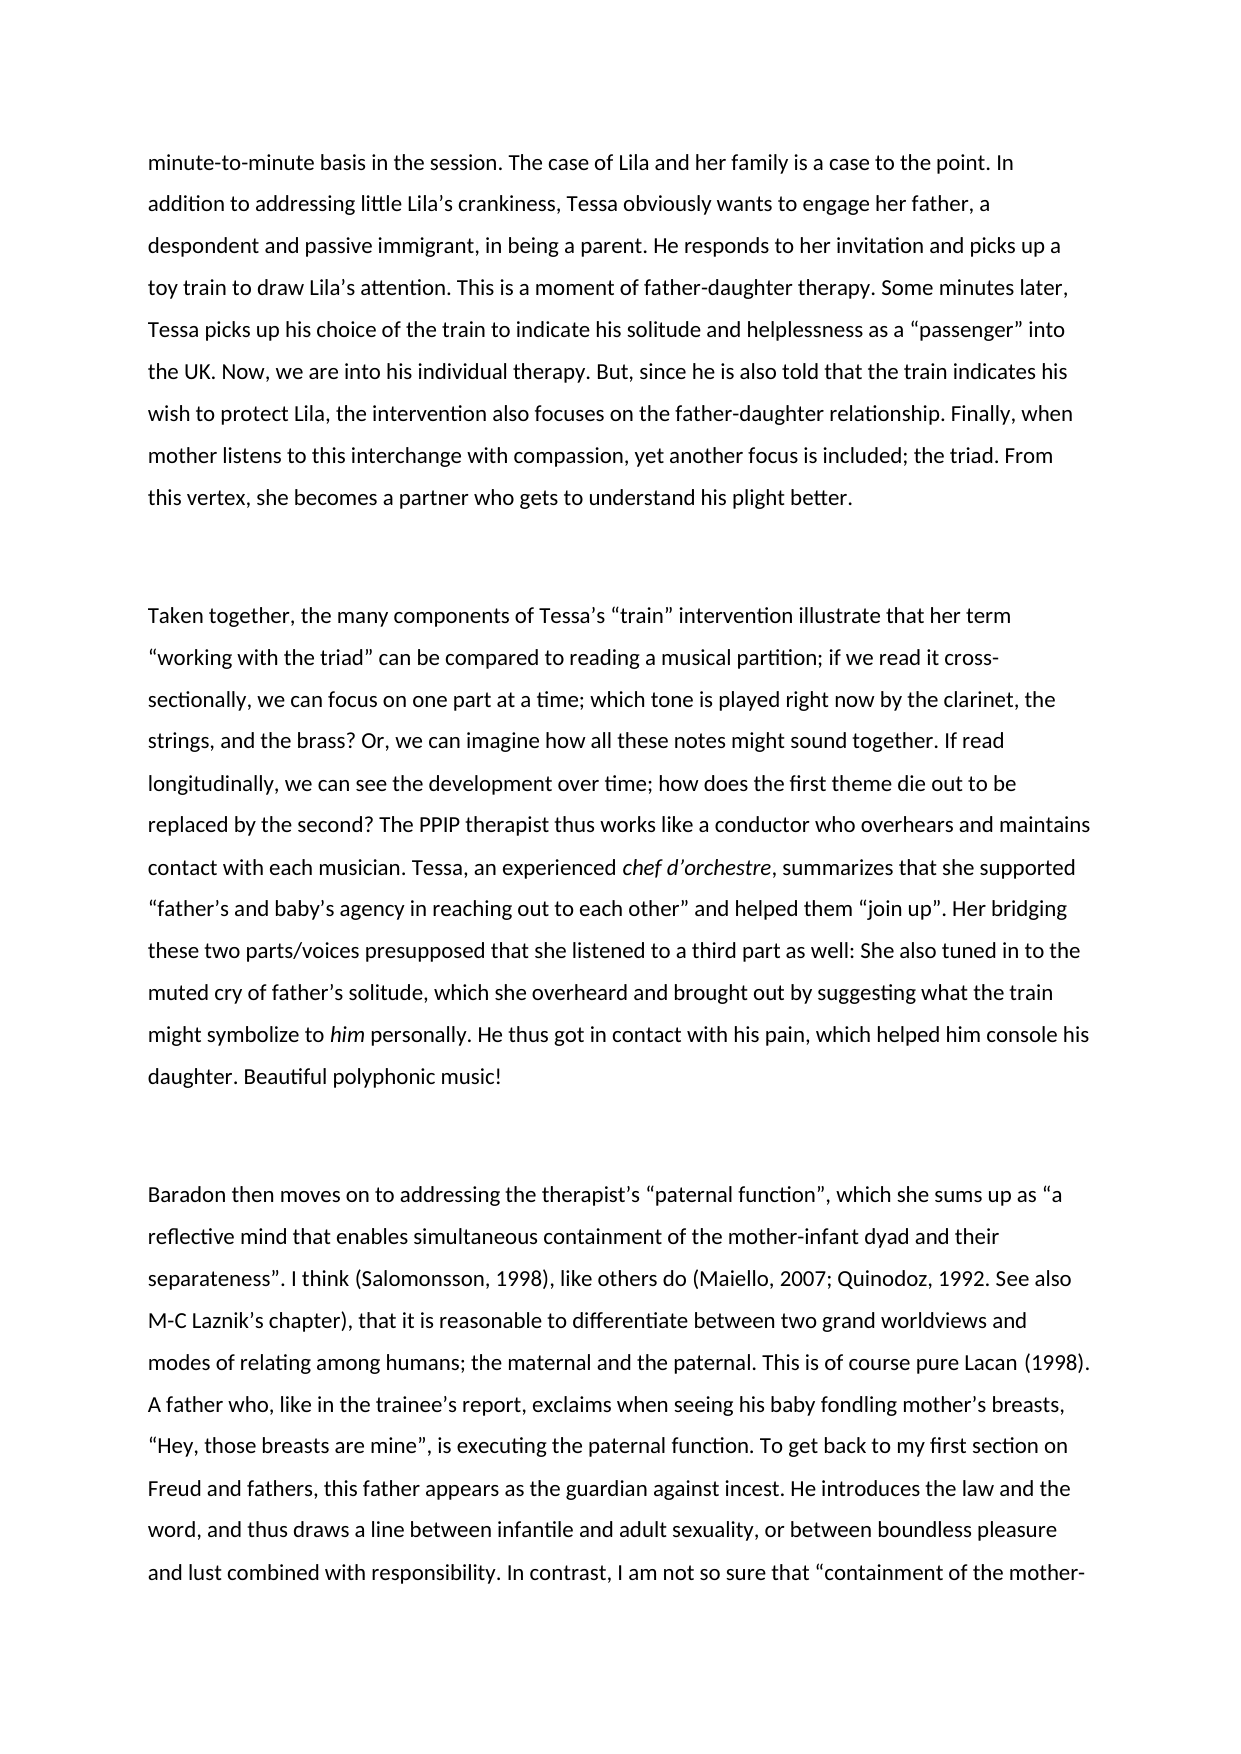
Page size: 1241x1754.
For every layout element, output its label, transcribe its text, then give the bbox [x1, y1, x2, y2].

text Taken together, the many components of Tessa’s “train” intervention illustrate that her term “working with the triad” can be compared to reading a musical partition; if we read it cross-sectionally, we can focus on one part at a time; which tone is played right now by the clarinet, the strings, and the brass? Or, we can imagine how all these notes might sound together. If read longitudinally, we can see the development over time; how does the first theme die out to be replaced by the second? The PPIP therapist thus works like a conductor who overhears and maintains contact with each musician. Tessa, an experienced chef d’orchestre, summarizes that she supported “father’s and baby’s agency in reaching out to each other” and helped them “join up”. Her bridging these two parts/voices presupposed that she listened to a third part as well: She also tuned in to the muted cry of father’s solitude, which she overheard and brought out by suggesting what the train might symbolize to him personally. He thus got in contact with his pain, which helped him console his daughter. Beautiful polyphonic music! [148, 601, 1093, 1091]
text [148, 1180, 1093, 1586]
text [148, 148, 1093, 511]
